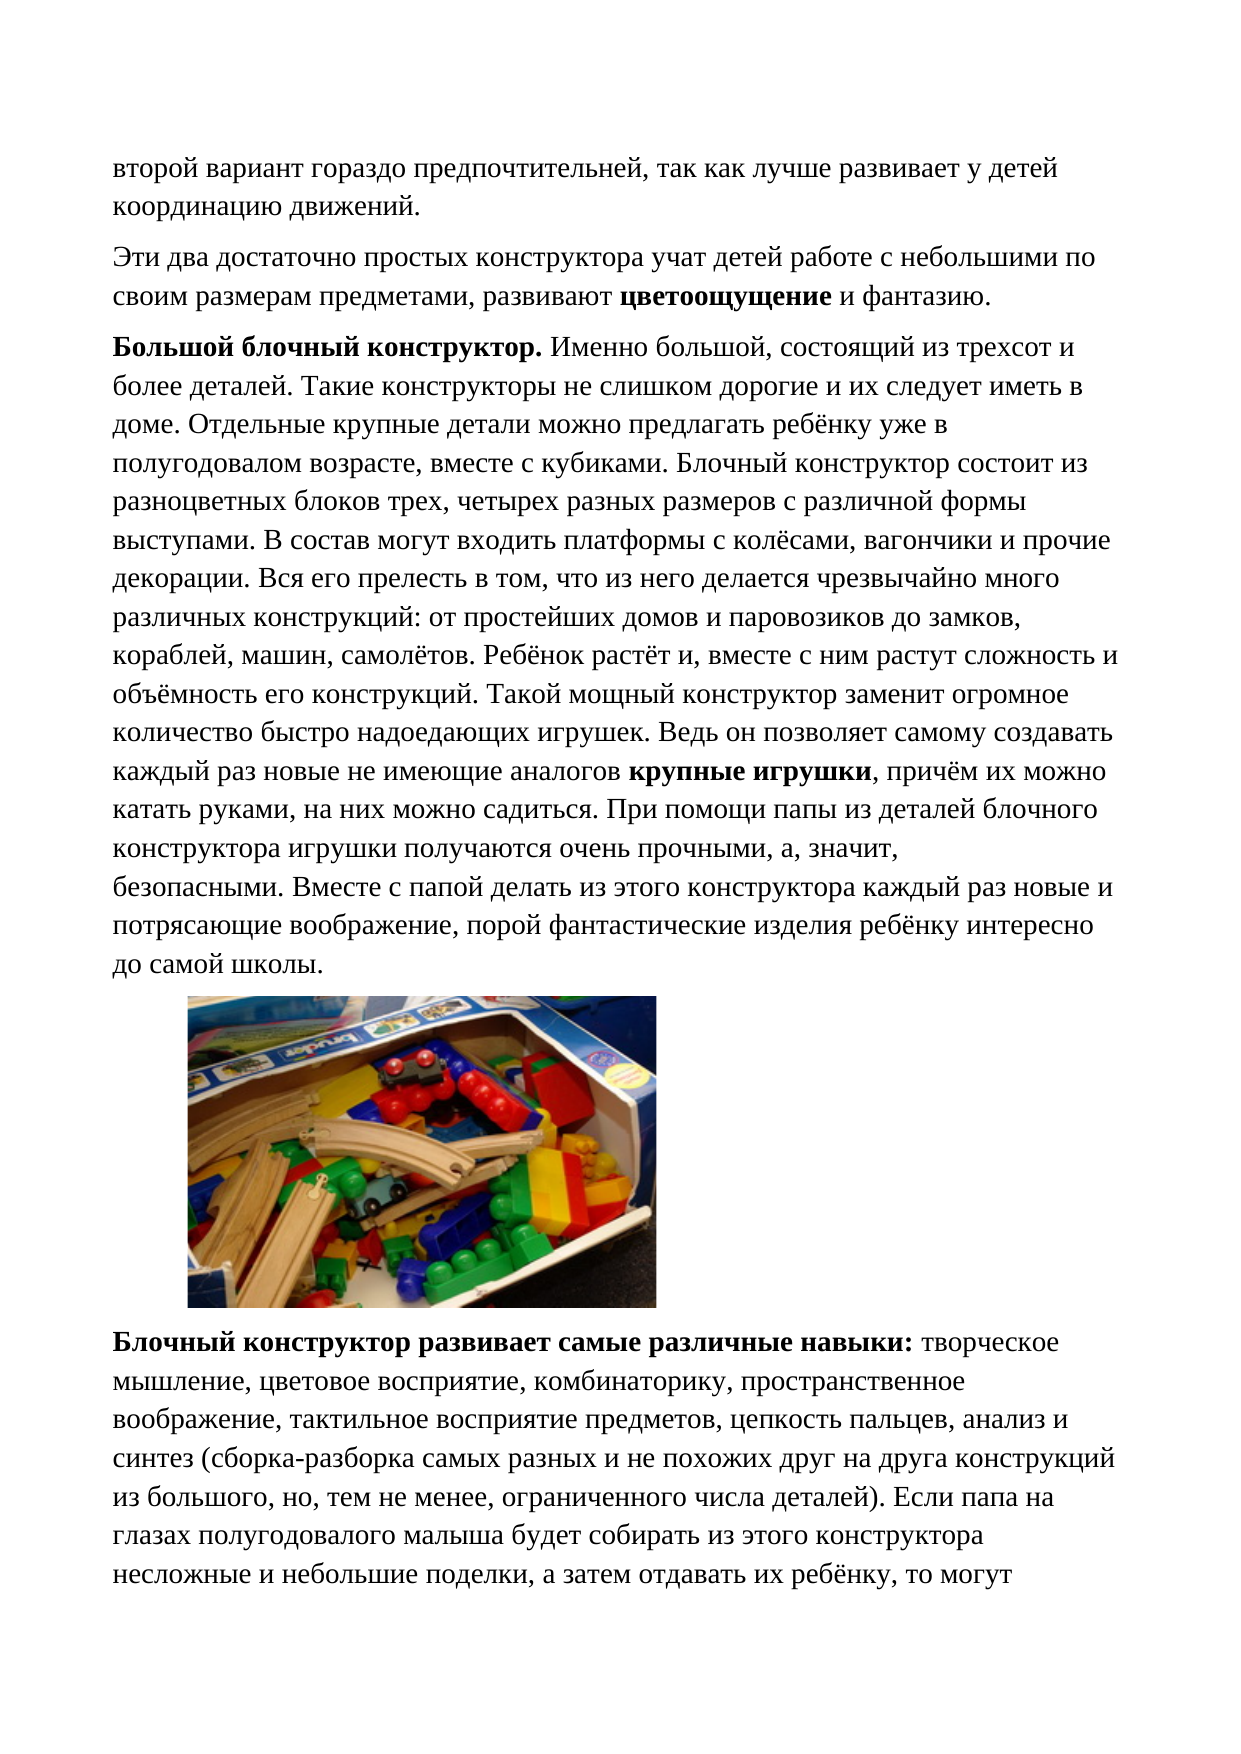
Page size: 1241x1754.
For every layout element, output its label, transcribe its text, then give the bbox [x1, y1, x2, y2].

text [112, 150, 1128, 222]
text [112, 1324, 1128, 1589]
picture [187, 996, 657, 1308]
text Большой блочный конструктор. Именно большой, состоящий из трехсот и более деталей. Такие конструкторы не слишком дорогие и их следует иметь в доме. Отдельные крупные детали можно предлагать ребёнку уже в полугодовалом возрасте, вместе с кубиками. Блочный конструктор состоит из разноцветных блоков трех, четырех разных размеров с различной формы выступами. В состав могут входить платформы с колёсами, вагончики и прочие декорации. Вся его прелесть в том, что из него делается чрезвычайно много различных конструкций: от простейших домов и паровозиков до замков, кораблей, машин, самолётов. Ребёнок растёт и, вместе с ним растут сложность и объёмность его конструкций. Такой мощный конструктор заменит огромное количество быстро надоедающих игрушек. Ведь он позволяет самому создавать каждый раз новые не имеющие аналогов крупные игрушки, причём их можно катать руками, на них можно садиться. При помощи папы из деталей блочного конструктора игрушки получаются очень прочными, а, значит, безопасными. Вместе с папой делать из этого конструктора каждый раз новые и потрясающие воображение, порой фантастические изделия ребёнку интересно до самой школы. [112, 329, 1128, 979]
text Эти два достаточно простых конструктора учат детей работе с небольшими по своим размерам предметами, развивают цветоощущение и фантазию. [112, 239, 1128, 312]
